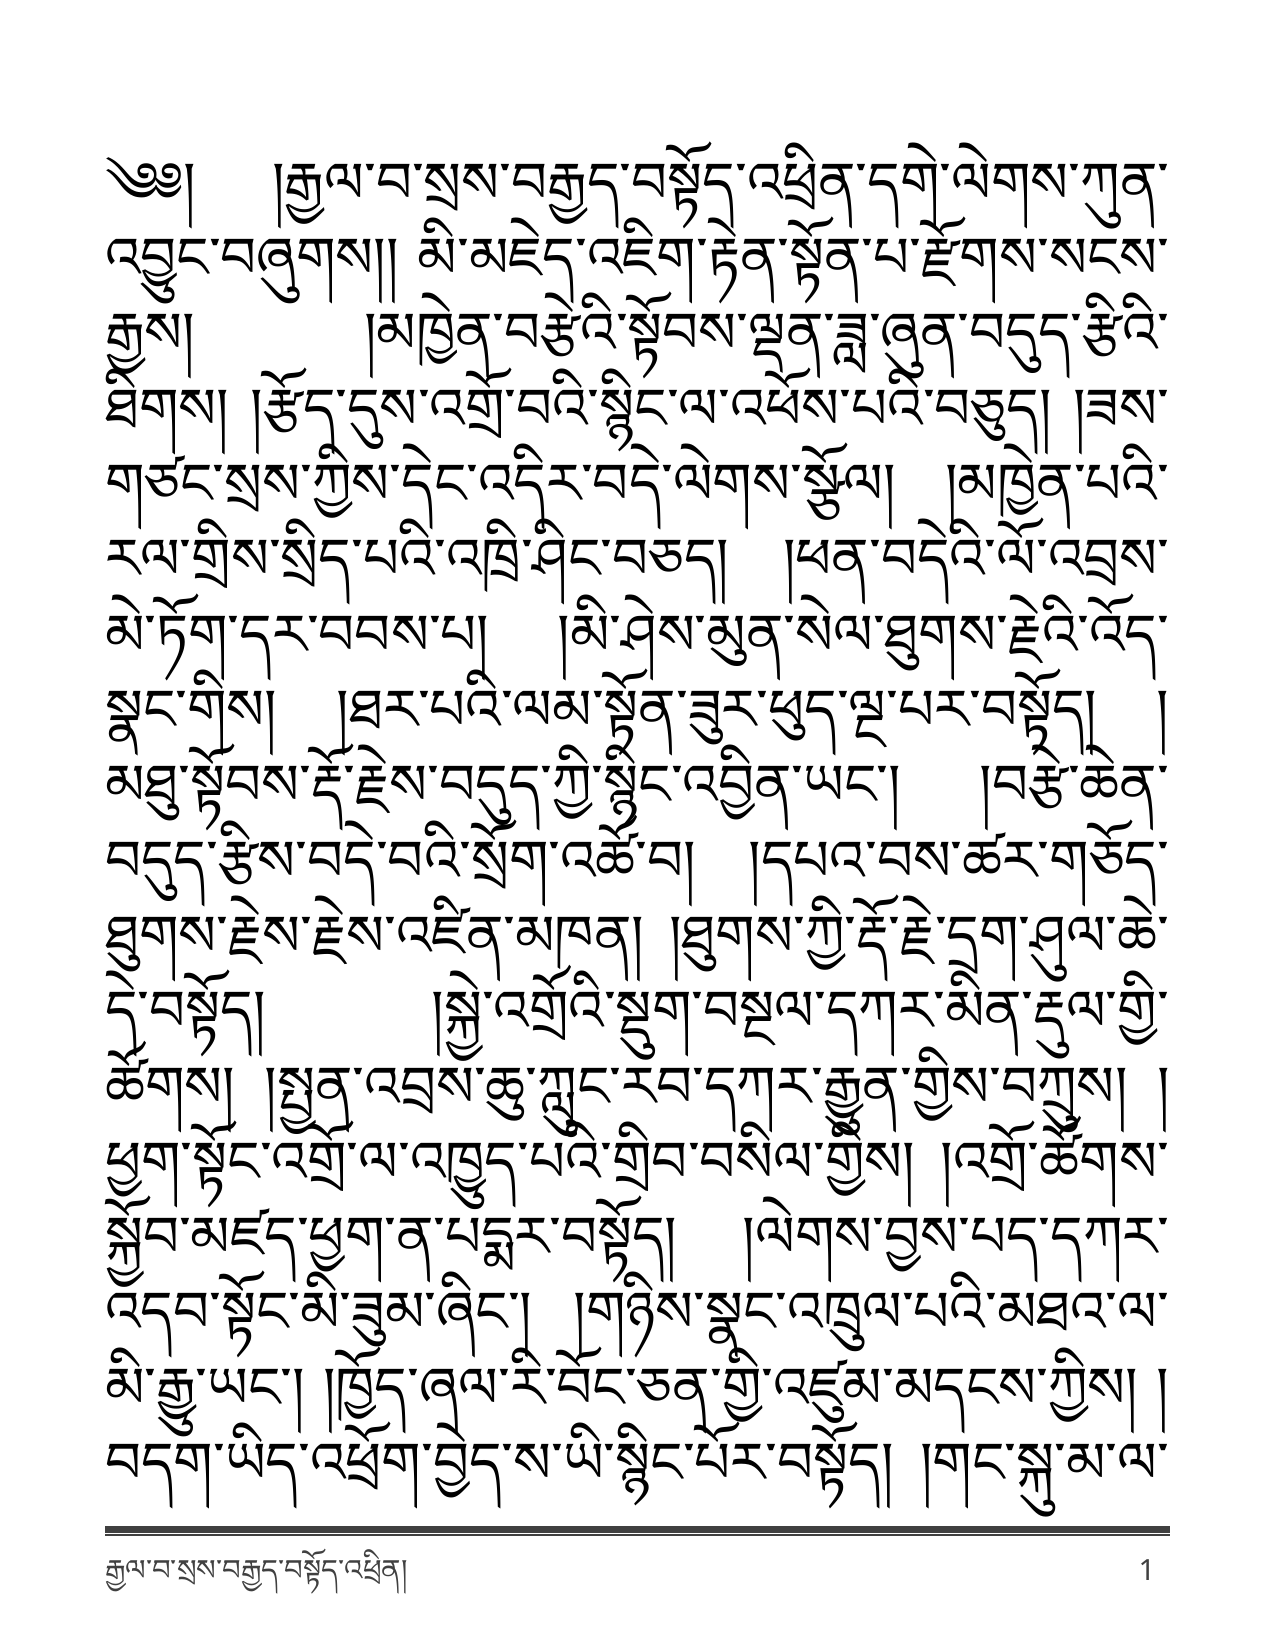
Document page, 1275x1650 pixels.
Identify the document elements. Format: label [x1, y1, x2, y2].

text [105, 150, 1170, 1496]
